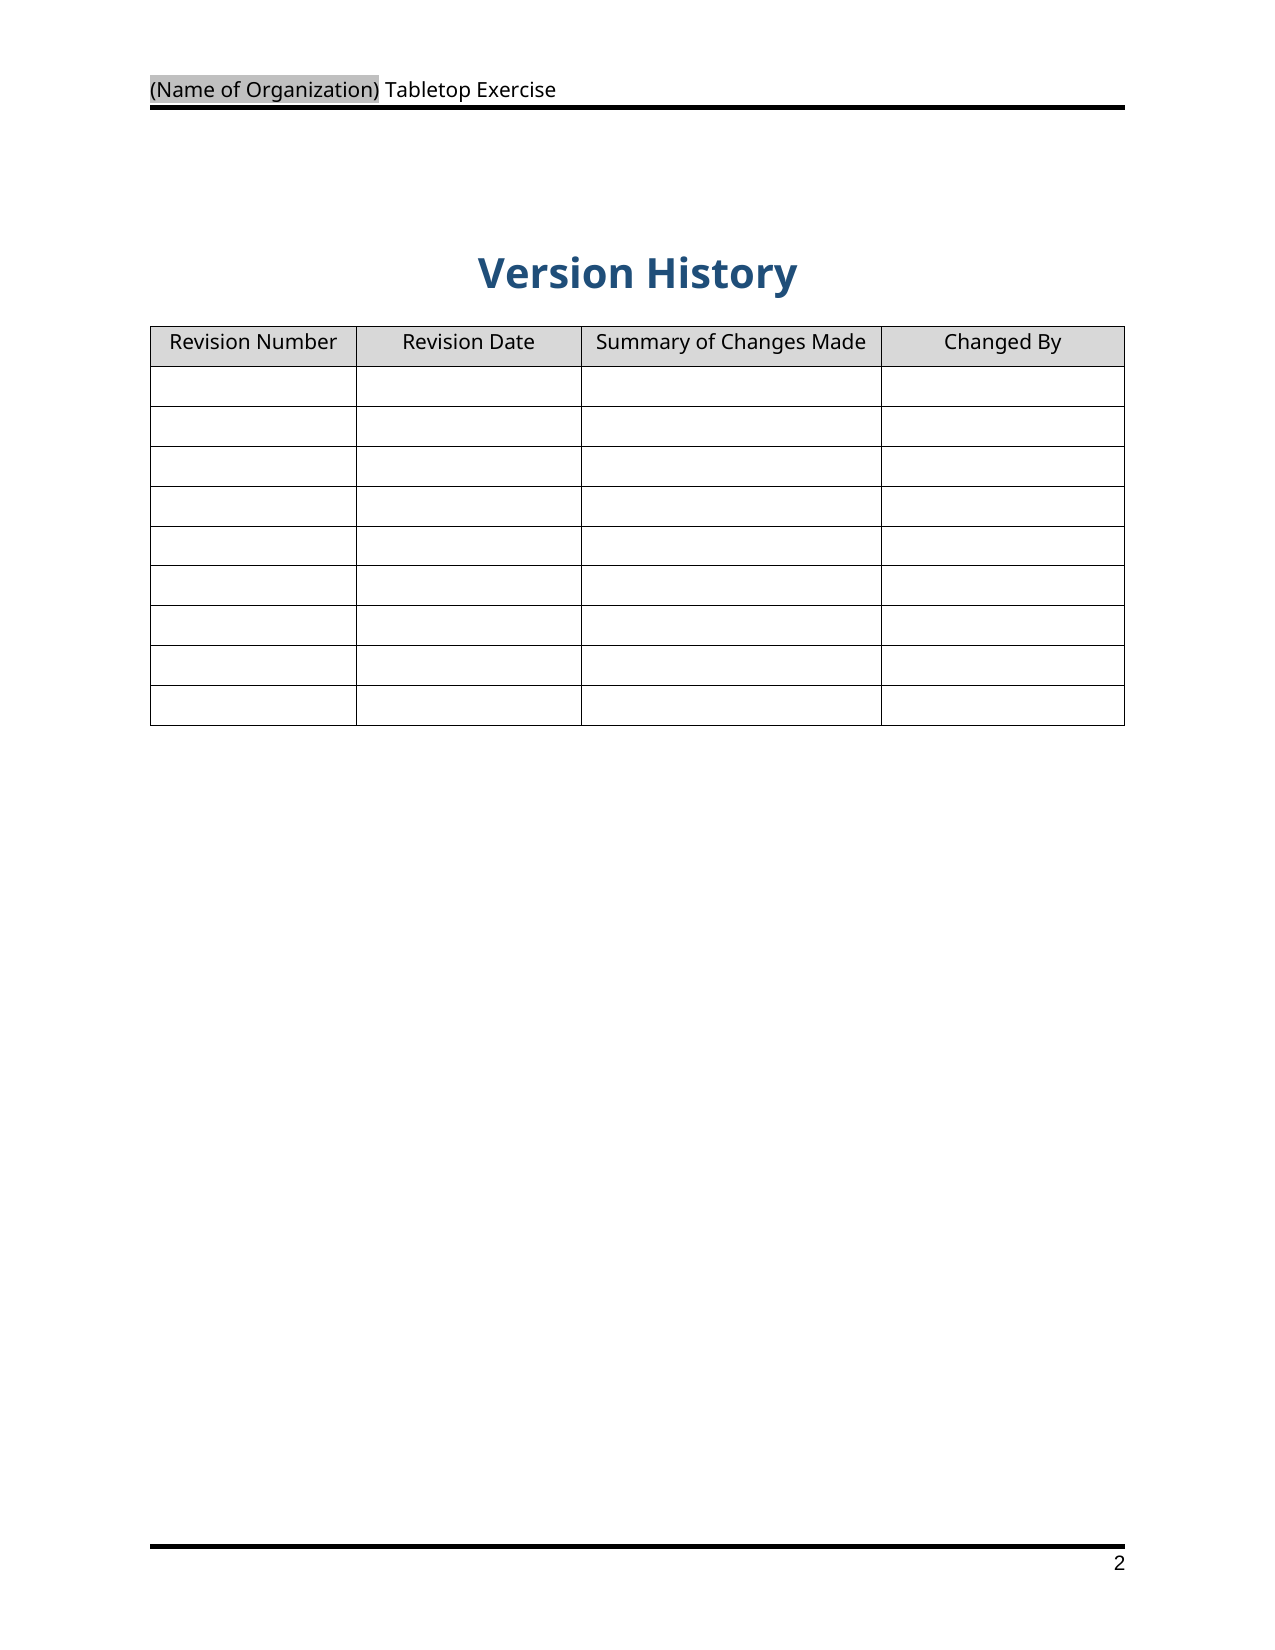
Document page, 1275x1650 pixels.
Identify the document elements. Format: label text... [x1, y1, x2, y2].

table_cell [151, 686, 356, 725]
table_cell [582, 646, 881, 685]
table_cell [151, 527, 356, 565]
table_cell [582, 447, 881, 486]
table_cell [582, 527, 881, 565]
text Version History [150, 244, 1125, 301]
table_cell [151, 646, 356, 685]
table_cell [582, 407, 881, 446]
table_cell [882, 487, 1124, 526]
table_cell [357, 367, 581, 406]
table_cell [357, 606, 581, 645]
table_cell [151, 447, 356, 486]
table_cell [882, 367, 1124, 406]
table_header Revision Date [357, 327, 581, 366]
table_cell [582, 487, 881, 526]
table_cell [357, 646, 581, 685]
table_cell [357, 566, 581, 605]
table_cell [582, 686, 881, 725]
table_cell [357, 527, 581, 565]
table_cell [357, 487, 581, 526]
table_cell [151, 487, 356, 526]
table_cell [882, 407, 1124, 446]
table_cell [357, 447, 581, 486]
table_cell [151, 367, 356, 406]
table_cell [882, 606, 1124, 645]
table_header Summary of Changes Made [582, 327, 881, 366]
table_cell [357, 686, 581, 725]
table_cell [882, 527, 1124, 565]
table_cell [882, 646, 1124, 685]
table_header Revision Number [151, 327, 356, 366]
table_cell [357, 407, 581, 446]
table_cell [882, 566, 1124, 605]
table_cell [882, 686, 1124, 725]
table_cell [151, 566, 356, 605]
table_header Changed By [882, 327, 1124, 366]
table_cell [151, 606, 356, 645]
table_cell [151, 407, 356, 446]
table_cell [582, 606, 881, 645]
table_cell [582, 367, 881, 406]
table_cell [882, 447, 1124, 486]
table_cell [582, 566, 881, 605]
